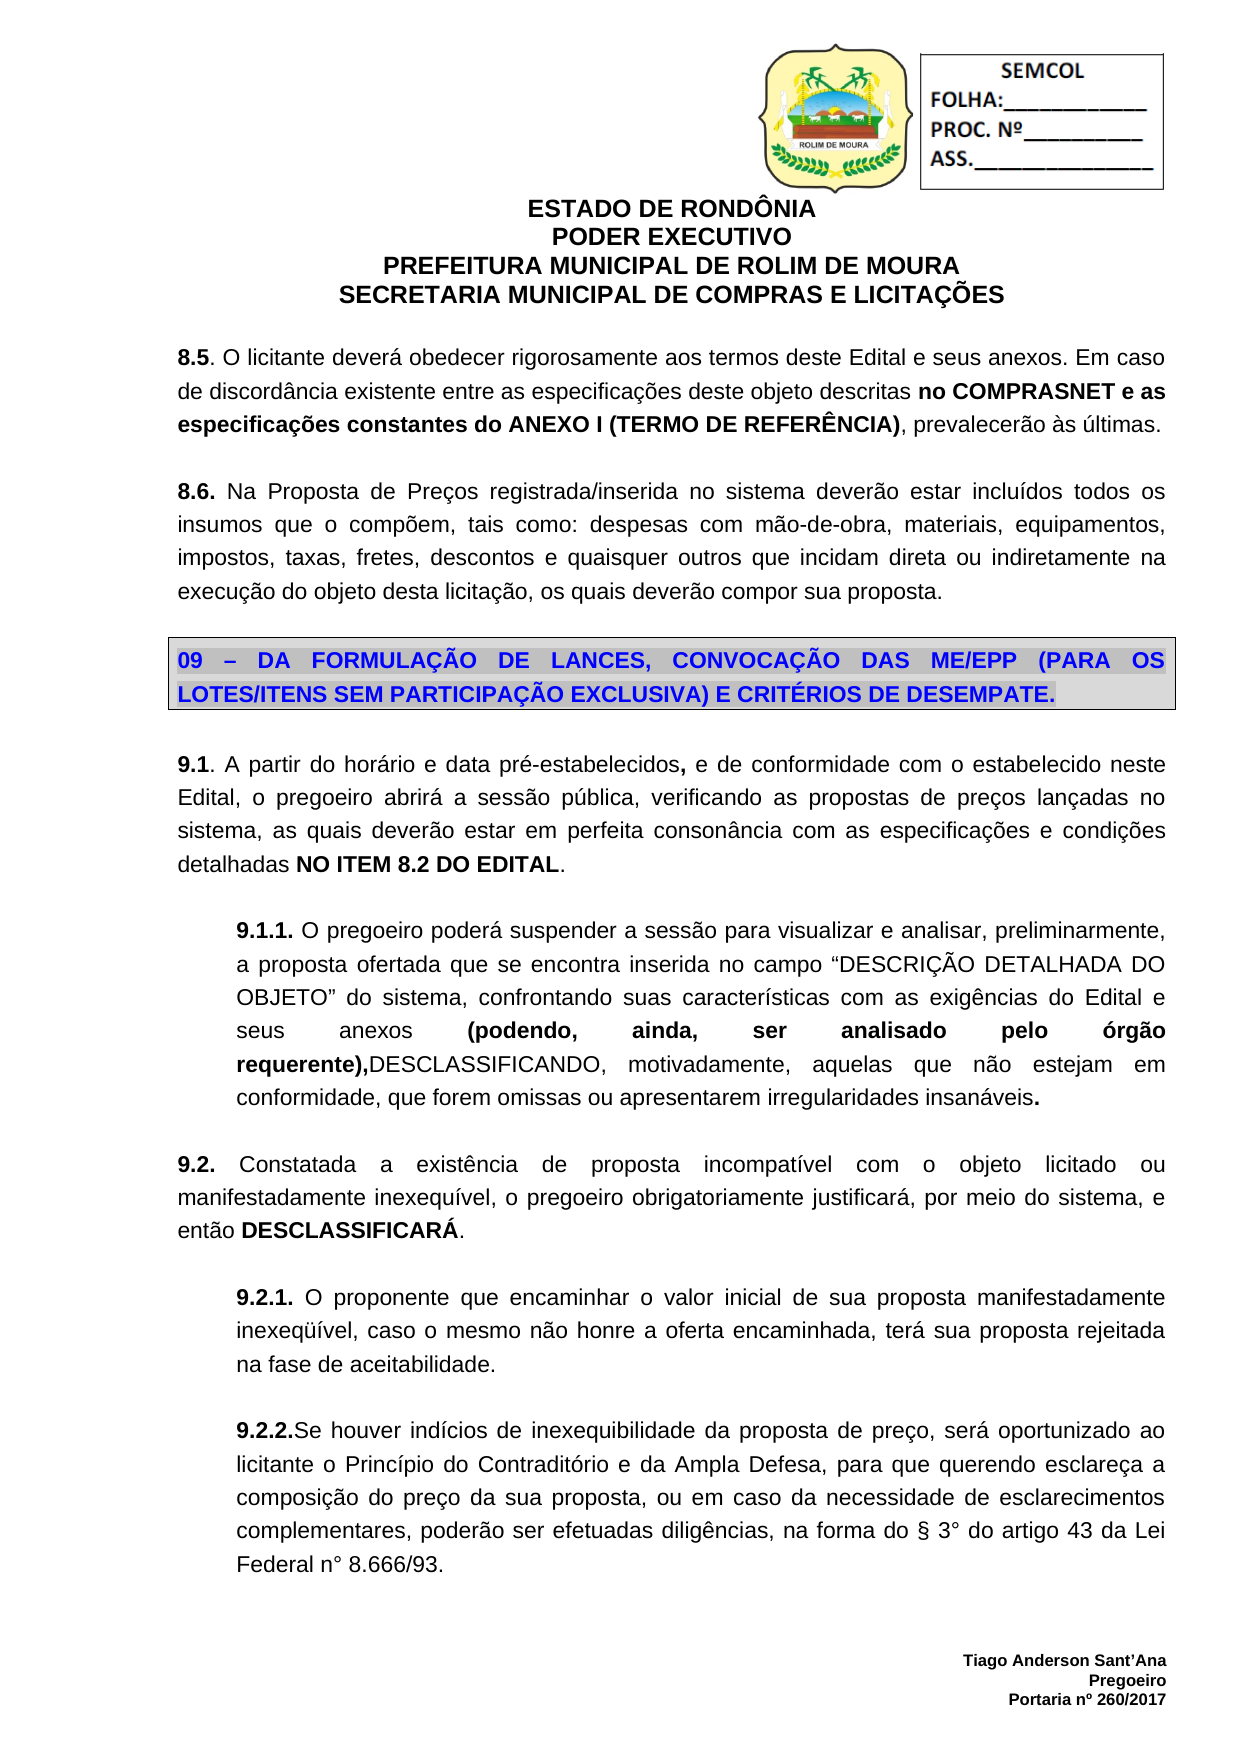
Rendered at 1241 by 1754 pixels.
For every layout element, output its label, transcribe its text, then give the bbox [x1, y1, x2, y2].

text 9.2. Constatada a existência de proposta incompatível com o objeto licitado ou manifestadamente inexequível, o pregoeiro obrigatoriamente justificará, por meio do sistema, e então DESCLASSIFICARÁ. [177, 1143, 1166, 1243]
text 8.6. Na Proposta de Preços registrada/inserida no sistema deverão estar incluídos todos os insumos que o compõem, tais como: despesas com mão-de-obra, materiais, equipamentos, impostos, taxas, fretes, descontos e quaisquer outros que incidam direta ou indiretamente na execução do objeto desta licitação, os quais deverão compor sua proposta. [177, 471, 1166, 604]
text 09 – DA FORMULAÇÃO DE LANCES, CONVOCAÇÃO DAS ME/EPP (PARA OS LOTES/ITENS SEM PARTICIPAÇÃO EXCLUSIVA) E CRITÉRIOS DE DESEMPATE. [169, 638, 1175, 709]
picture [757, 43, 914, 194]
text 8.5. O licitante deverá obedecer rigorosamente aos termos deste Edital e seus anexos. Em caso de discordância existente entre as especificações deste objeto descritas no COMPRASNET e as especificações constantes do ANEXO I (TERMO DE REFERÊNCIA), prevalecerão às últimas. [177, 337, 1166, 437]
text 9.1.1. O pregoeiro poderá suspender a sessão para visualizar e analisar, preliminarmente, a proposta ofertada que se encontra inserida no campo “DESCRIÇÃO DETALHADA DO OBJETO” do sistema, confrontando suas características com as exigências do Edital e seus anexos (podendo, ainda, ser analisado pelo órgão requerente),DESCLASSIFICANDO, motivadamente, aquelas que não estejam em conformidade, que forem omissas ou apresentarem irregularidades insanáveis. [236, 910, 1166, 1110]
text 9.1. A partir do horário e data pré-estabelecidos, e de conformidade com o estabelecido neste Edital, o pregoeiro abrirá a sessão pública, verificando as propostas de preços lançadas no sistema, as quais deverão estar em perfeita consonância com as especificações e condições detalhadas NO ITEM 8.2 DO EDITAL. [177, 743, 1166, 877]
text 9.2.2.Se houver indícios de inexequibilidade da proposta de preço, será oportunizado ao licitante o Princípio do Contraditório e da Ampla Defesa, para que querendo esclareça a composição do preço da sua proposta, ou em caso da necessidade de esclarecimentos complementares, poderão ser efetuadas diligências, na forma do § 3° do artigo 43 da Lei Federal n° 8.666/93. [236, 1410, 1166, 1577]
text 9.2.1. O proponente que encaminhar o valor inicial de sua proposta manifestadamente inexeqüível, caso o mesmo não honre a oferta encaminhada, terá sua proposta rejeitada na fase de aceitabilidade. [236, 1277, 1166, 1377]
